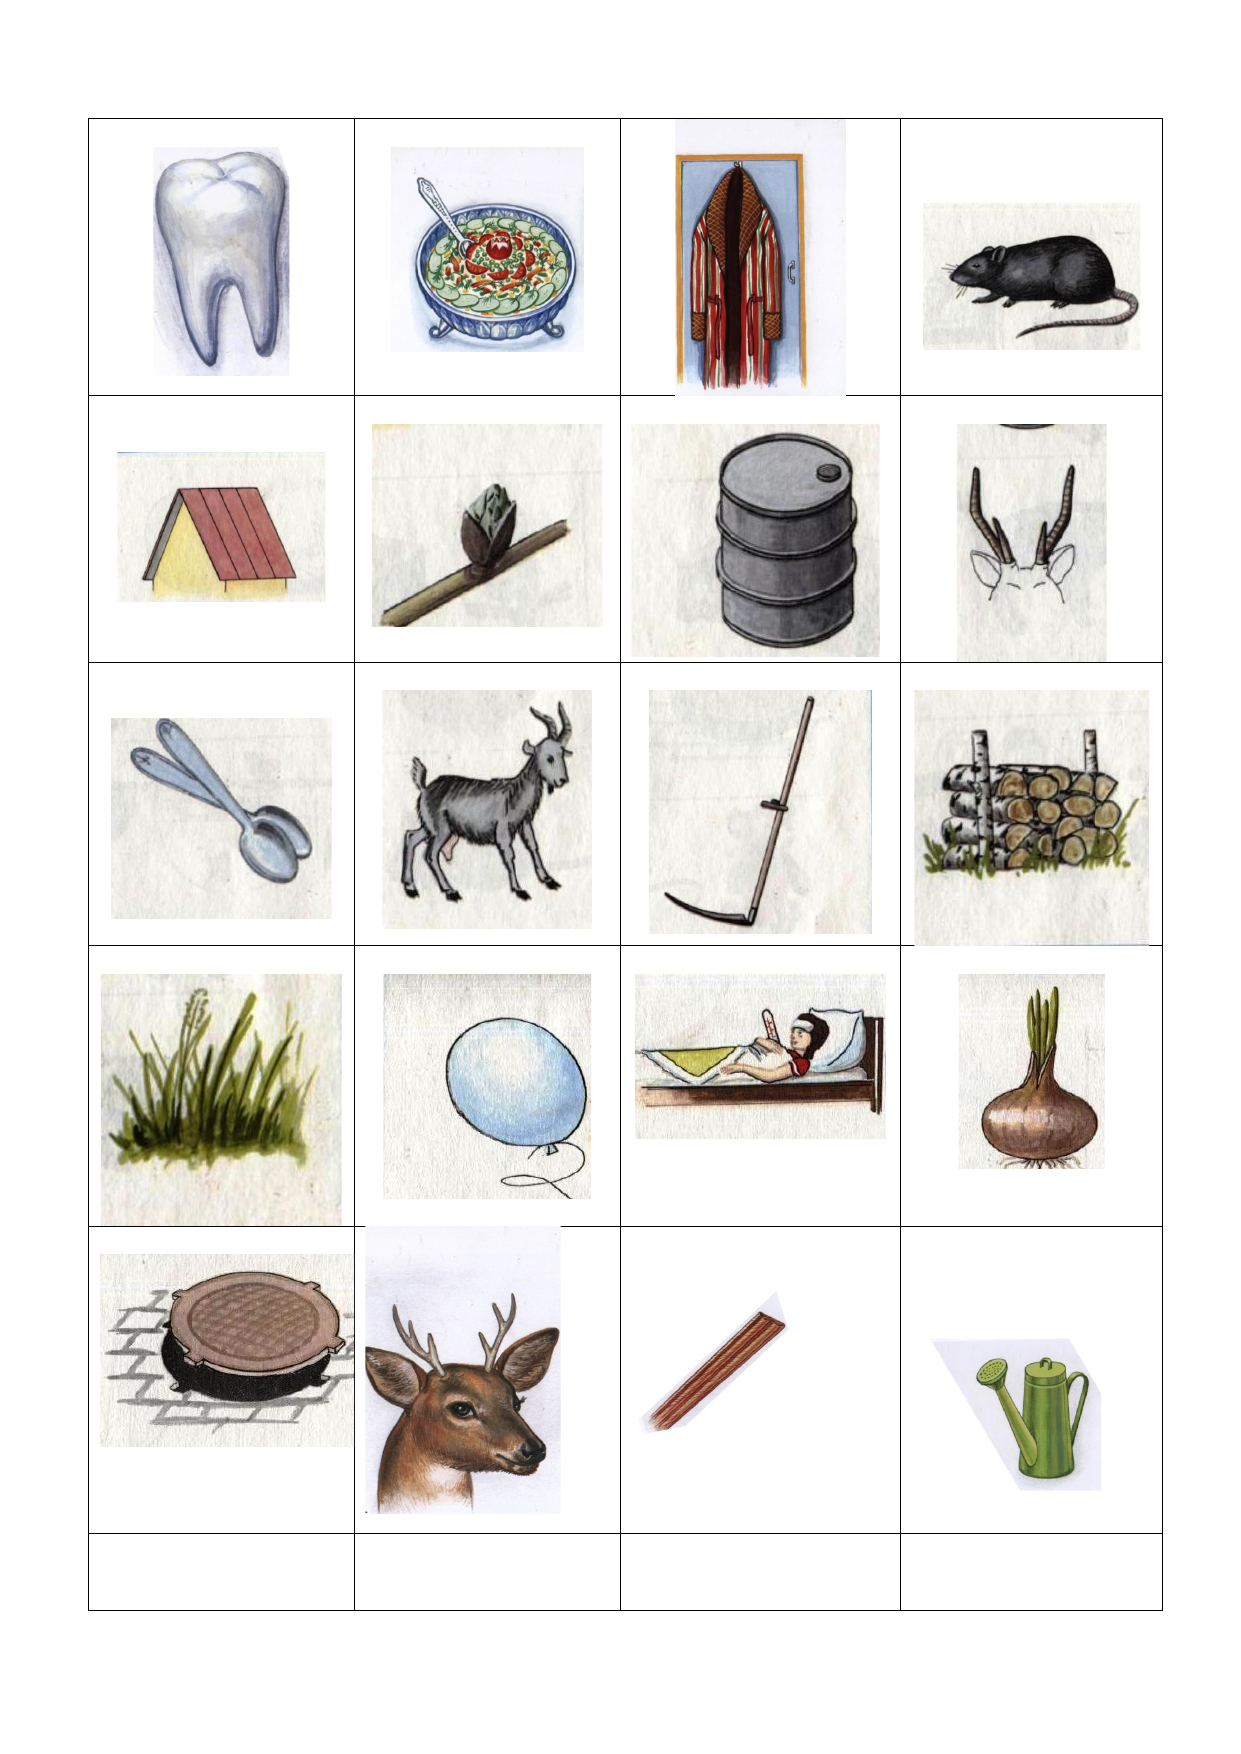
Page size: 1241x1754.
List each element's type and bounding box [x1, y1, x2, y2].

picture [382, 690, 592, 929]
table_cell [621, 1227, 900, 1532]
picture [648, 690, 872, 934]
table_cell [621, 946, 900, 1226]
picture [631, 424, 880, 657]
picture [153, 147, 290, 376]
table_cell [901, 119, 1162, 395]
picture [99, 1254, 355, 1447]
table_cell [621, 119, 675, 395]
table_cell [89, 1227, 354, 1532]
table_cell [901, 946, 1162, 1226]
table_cell [89, 946, 354, 1226]
table_cell [355, 1534, 620, 1610]
table_cell [901, 663, 1162, 945]
table_cell [355, 1227, 620, 1532]
picture [956, 424, 1107, 662]
picture [390, 147, 584, 352]
picture [958, 974, 1105, 1169]
table_cell [89, 396, 354, 662]
table_cell [846, 119, 900, 395]
picture [371, 424, 603, 627]
table_cell [355, 396, 620, 662]
table_cell [901, 1227, 1162, 1532]
table_cell [355, 663, 620, 945]
picture [100, 974, 342, 1226]
table_cell [355, 119, 620, 395]
picture [117, 452, 326, 602]
table_cell [621, 396, 900, 662]
picture [635, 974, 886, 1139]
picture [923, 1254, 1141, 1533]
picture [365, 1226, 561, 1514]
table_cell [89, 663, 354, 945]
picture [631, 1254, 847, 1447]
table_cell [89, 119, 354, 395]
table_cell [901, 396, 1162, 662]
picture [923, 203, 1141, 350]
table_cell [621, 663, 900, 945]
picture [383, 974, 592, 1199]
table_cell [89, 1534, 354, 1610]
table_cell [355, 946, 620, 1226]
table_cell [621, 1534, 900, 1610]
picture [111, 718, 332, 919]
table_cell [901, 1534, 1162, 1610]
picture [675, 119, 846, 396]
picture [914, 690, 1150, 946]
